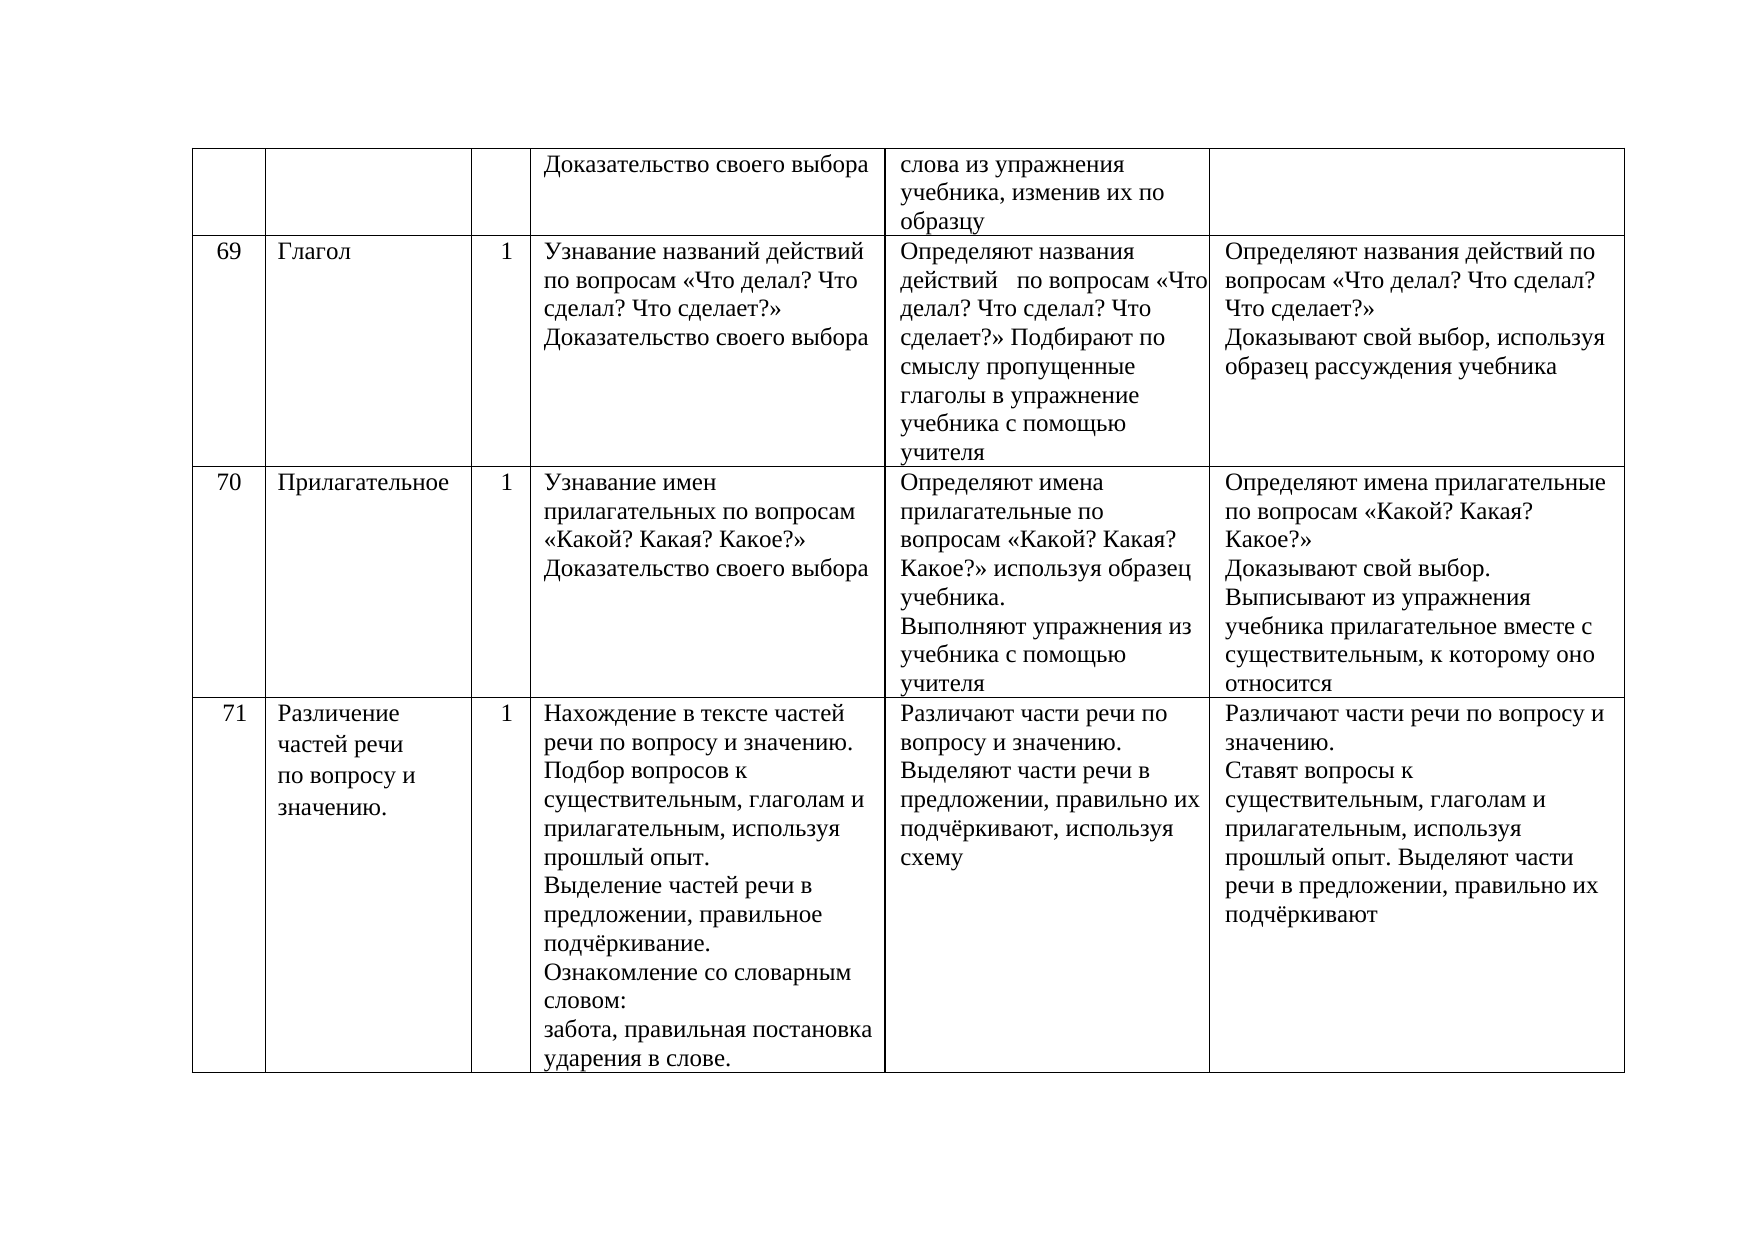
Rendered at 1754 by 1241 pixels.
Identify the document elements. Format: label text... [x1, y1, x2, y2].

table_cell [886, 698, 1209, 1072]
table_cell 1 [472, 236, 530, 466]
table_cell Определяют названия действий по вопросам «Что делал? Что сделал? Что сделает?» Подбирают по смыслу пропущенные глаголы в упражнение учебника с помощью учителя [886, 236, 1209, 466]
table_cell 1 [472, 467, 530, 697]
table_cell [886, 149, 1209, 235]
table_cell Узнавание имен прилагательных по вопросам «Какой? Какая? Какое?» Доказательство своего выбора [531, 467, 884, 697]
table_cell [266, 149, 471, 235]
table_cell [531, 149, 884, 235]
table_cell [1210, 698, 1624, 1072]
table_cell Определяют названия действий по вопросам «Что делал? Что сделал? Что сделает?» Доказывают свой выбор, используя образец рассуждения учебника [1210, 236, 1624, 466]
table_cell 70 [193, 467, 265, 697]
table_cell Прилагательное [266, 467, 471, 697]
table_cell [531, 698, 884, 1072]
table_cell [1210, 149, 1624, 235]
table_cell 1 [472, 149, 530, 235]
table_cell Определяют имена прилагательные по вопросам «Какой? Какая? Какое?» Доказывают свой выбор. Выписывают из упражнения учебника прилагательное вместе с существительным, к которому оно относится [1210, 467, 1624, 697]
table_cell Узнавание названий действий по вопросам «Что делал? Что сделал? Что сделает?» Доказательство своего выбора [531, 236, 884, 466]
table_cell 1 [472, 698, 530, 1072]
table_cell 69 [193, 236, 265, 466]
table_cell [266, 698, 471, 1072]
table_cell Определяют имена прилагательные по вопросам «Какой? Какая? Какое?» используя образец учебника. Выполняют упражнения из учебника с помощью учителя [886, 467, 1209, 697]
table_cell 71 [193, 698, 265, 1072]
table_cell 68 [193, 149, 265, 235]
table_cell Глагол [266, 236, 471, 466]
